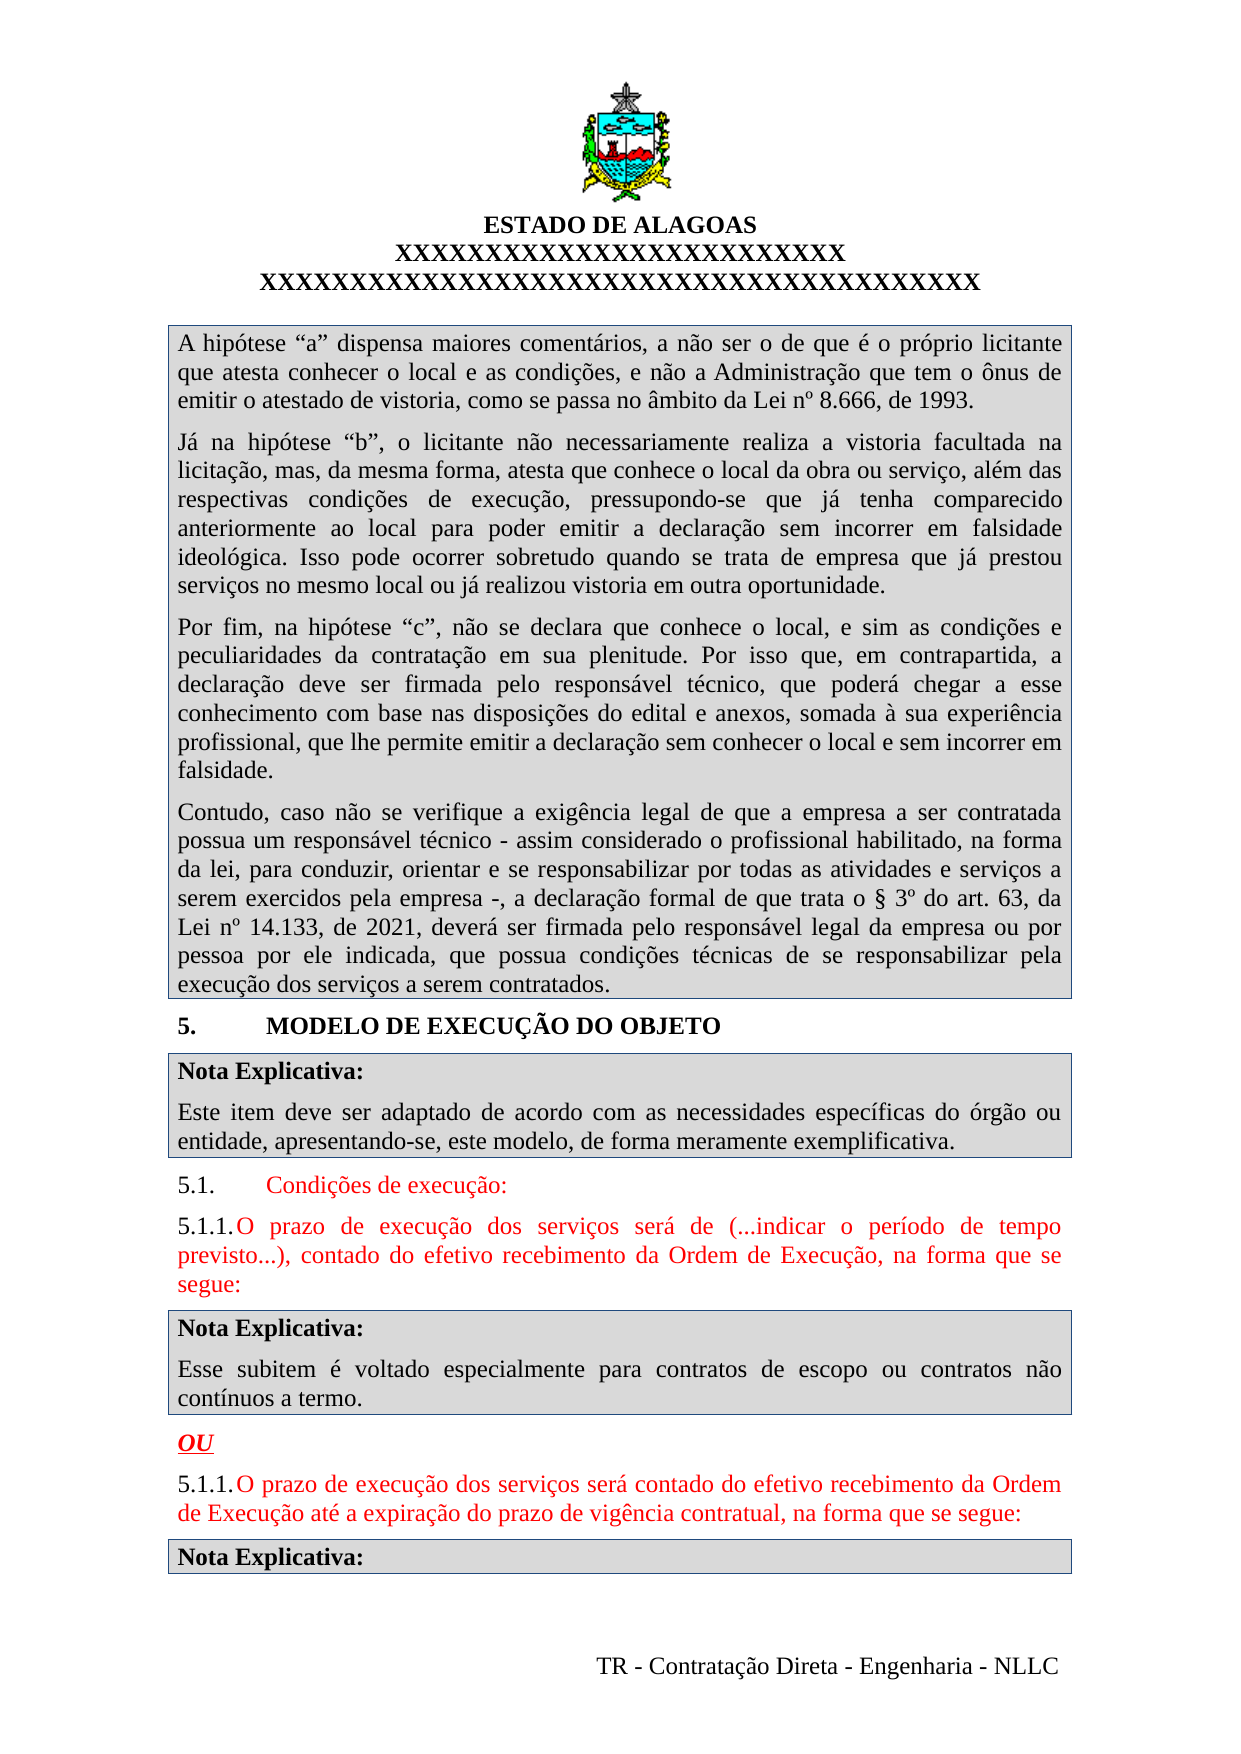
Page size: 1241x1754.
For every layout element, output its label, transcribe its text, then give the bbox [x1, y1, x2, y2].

text A hipótese “a” dispensa maiores comentários, a não ser o de que é o próprio licitante que atesta conhecer o local e as condições, e não a Administração que tem o ônus de emitir o atestado de vistoria, como se passa no âmbito da Lei nº 8.666, de 1993. [169, 326, 1071, 414]
list Condições de execução: [177, 1170, 1063, 1199]
text Este item deve ser adaptado de acordo com as necessidades específicas do órgão ou entidade, apresentando-se, este modelo, de forma meramente exemplificativa. [169, 1094, 1071, 1157]
list O prazo de execução dos serviços será contado do efetivo recebimento da Ordem de Execução até a expiração do prazo de vigência contratual, na forma que se segue: [177, 1469, 1063, 1526]
text Nota Explicativa: [169, 1540, 1071, 1573]
text Esse subitem é voltado especialmente para contratos de escopo ou contratos não contínuos a termo. [169, 1351, 1071, 1414]
text Por fim, na hipótese “c”, não se declara que conhece o local, e sim as condições e peculiaridades da contratação em sua plenitude. Por isso que, em contrapartida, a declaração deve ser firmada pelo responsável técnico, que poderá chegar a esse conhecimento com base nas disposições do edital e anexos, somada à sua experiência profissional, que lhe permite emitir a declaração sem conhecer o local e sem incorrer em falsidade. [169, 608, 1071, 784]
text Nota Explicativa: [169, 1054, 1071, 1084]
list O prazo de execução dos serviços será de (...indicar o período de tempo previsto...), contado do efetivo recebimento da Ordem de Execução, na forma que se segue: [177, 1211, 1063, 1298]
list MODELO DE EXECUÇÃO DO OBJETO [177, 1011, 1063, 1040]
text OU [177, 1428, 1063, 1456]
text Já na hipótese “b”, o licitante não necessariamente realiza a vistoria facultada na licitação, mas, da mesma forma, atesta que conhece o local da obra ou serviço, além das respectivas condições de execução, pressupondo-se que já tenha comparecido anteriormente ao local para poder emitir a declaração sem incorrer em falsidade ideológica. Isso pode ocorrer sobretudo quando se trata de empresa que já prestou serviços no mesmo local ou já realizou vistoria em outra oportunidade. [169, 423, 1071, 599]
picture [552, 73, 689, 210]
text Nota Explicativa: [169, 1311, 1071, 1342]
text Contudo, caso não se verifique a exigência legal de que a empresa a ser contratada possua um responsável técnico - assim considerado o profissional habilitado, na forma da lei, para conduzir, orientar e se responsabilizar por todas as atividades e serviços a serem exercidos pela empresa -, a declaração formal de que trata o § 3º do art. 63, da Lei nº 14.133, de 2021, deverá ser firmada pelo responsável legal da empresa ou por pessoa por ele indicada, que possua condições técnicas de se responsabilizar pela execução dos serviços a serem contratados. [169, 793, 1071, 998]
